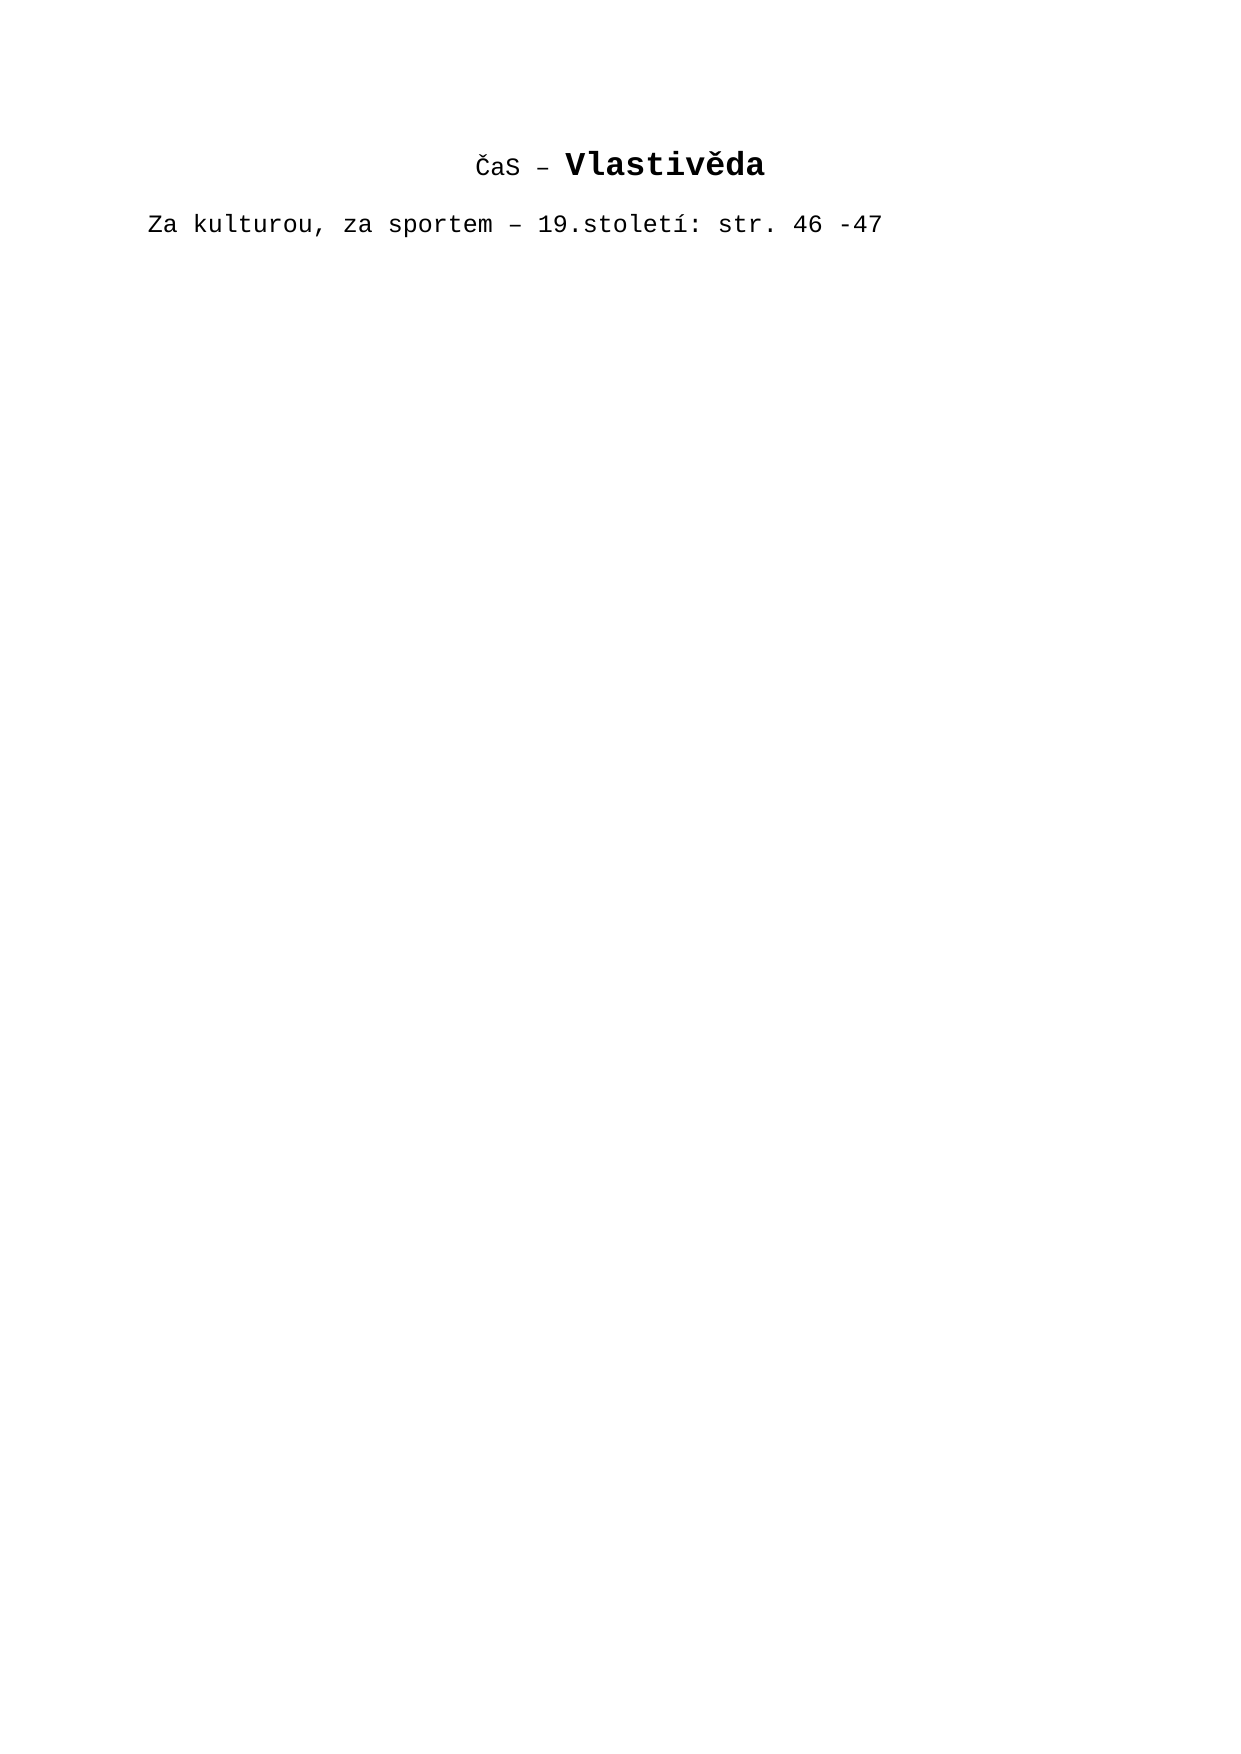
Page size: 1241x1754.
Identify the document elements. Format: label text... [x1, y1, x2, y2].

text ČaS – Vlastivěda [148, 148, 1093, 185]
text Za kulturou, za sportem – 19.století: str. 46 -47 [148, 212, 1093, 240]
